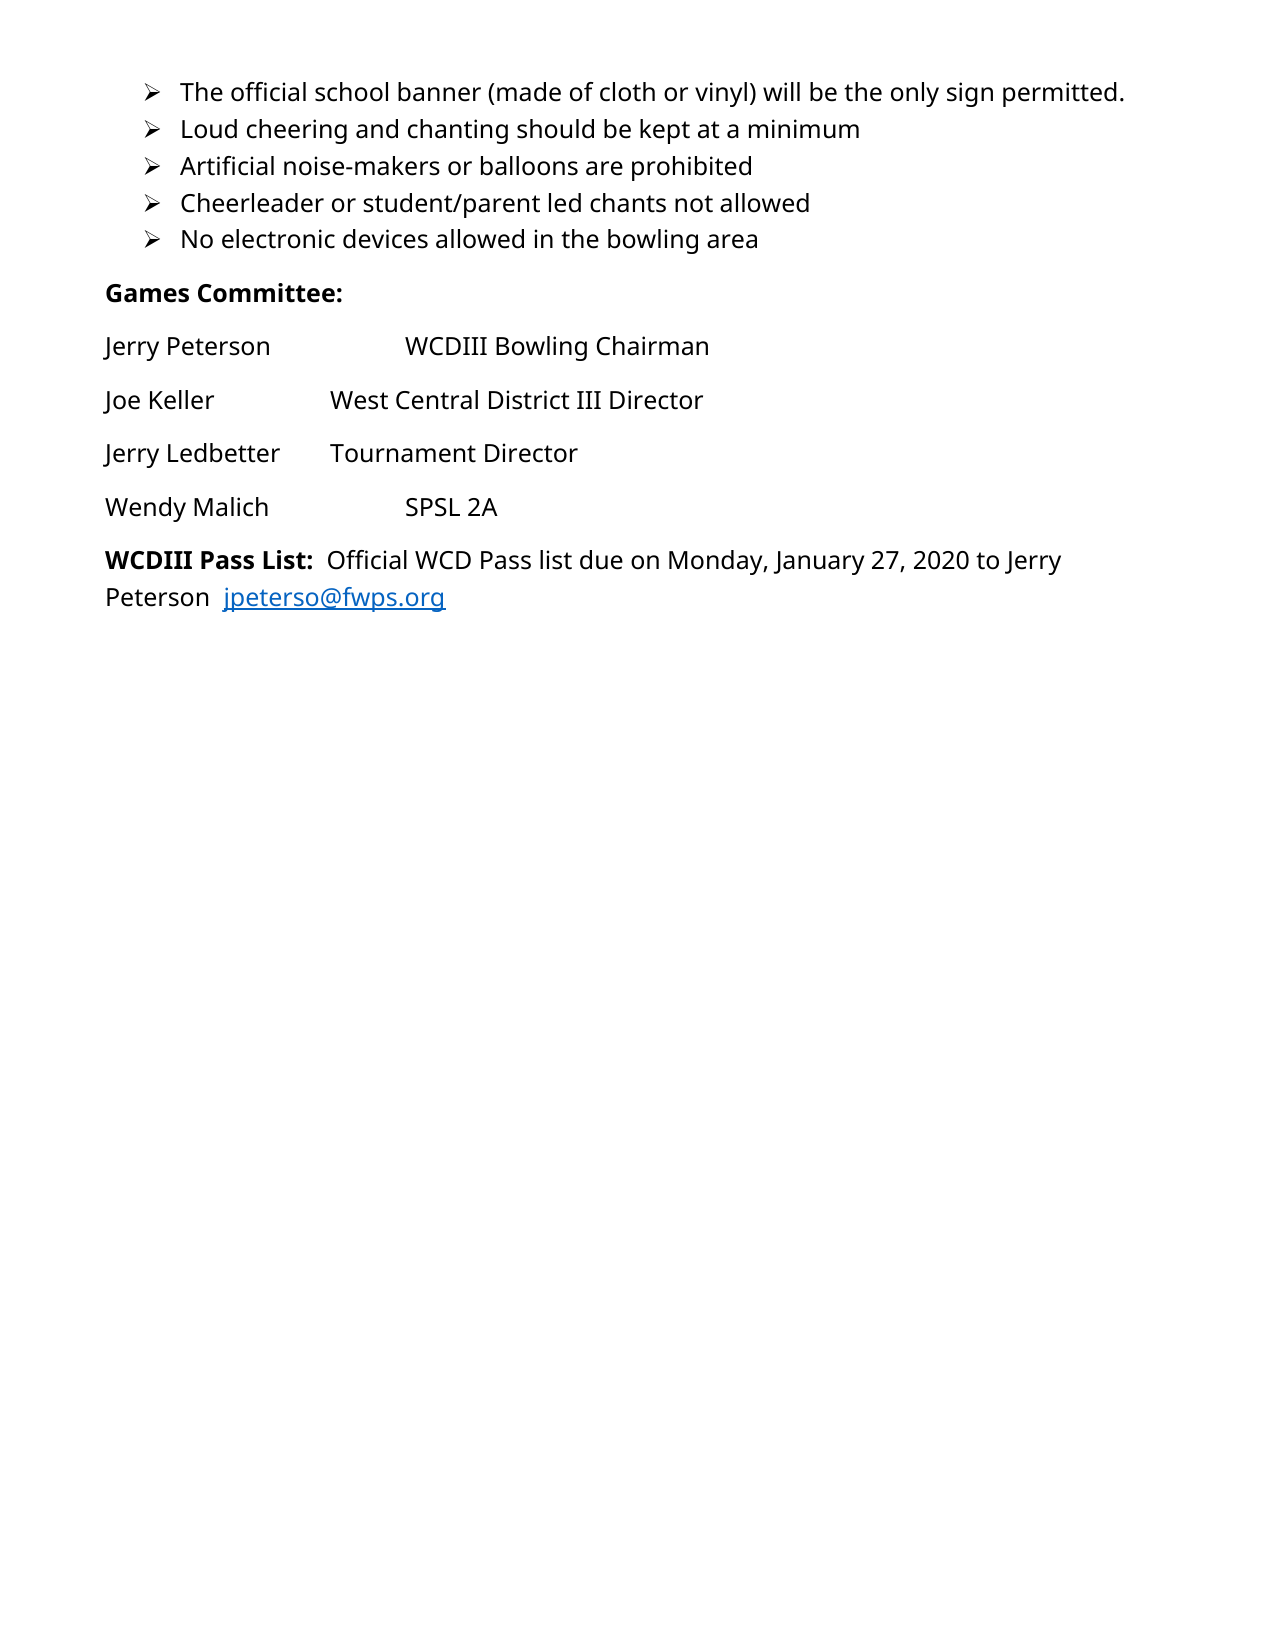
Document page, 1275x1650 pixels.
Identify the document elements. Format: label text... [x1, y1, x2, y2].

list The official school banner (made of cloth or vinyl) will be the only sign permitted. [142, 75, 1170, 109]
text Games Committee: [105, 276, 1170, 309]
list Cheerleader or student/parent led chants not allowed [142, 185, 1170, 219]
list Loud cheering and chanting should be kept at a minimum [142, 112, 1170, 146]
list No electronic devices allowed in the bowling area [142, 222, 1170, 256]
text Joe Keller West Central District III Director [105, 382, 1170, 416]
text WCDIII Pass List: Official WCD Pass list due on Monday, January 27, 2020 to Jerry Peterson jpeterso@fwps.org [105, 543, 1170, 613]
text Jerry Ledbetter Tournament Director [105, 436, 1170, 470]
list Artificial noise-makers or balloons are prohibited [142, 148, 1170, 183]
text Jerry Peterson WCDIII Bowling Chairman [105, 329, 1170, 363]
text Wendy Malich SPSL 2A [105, 489, 1170, 523]
